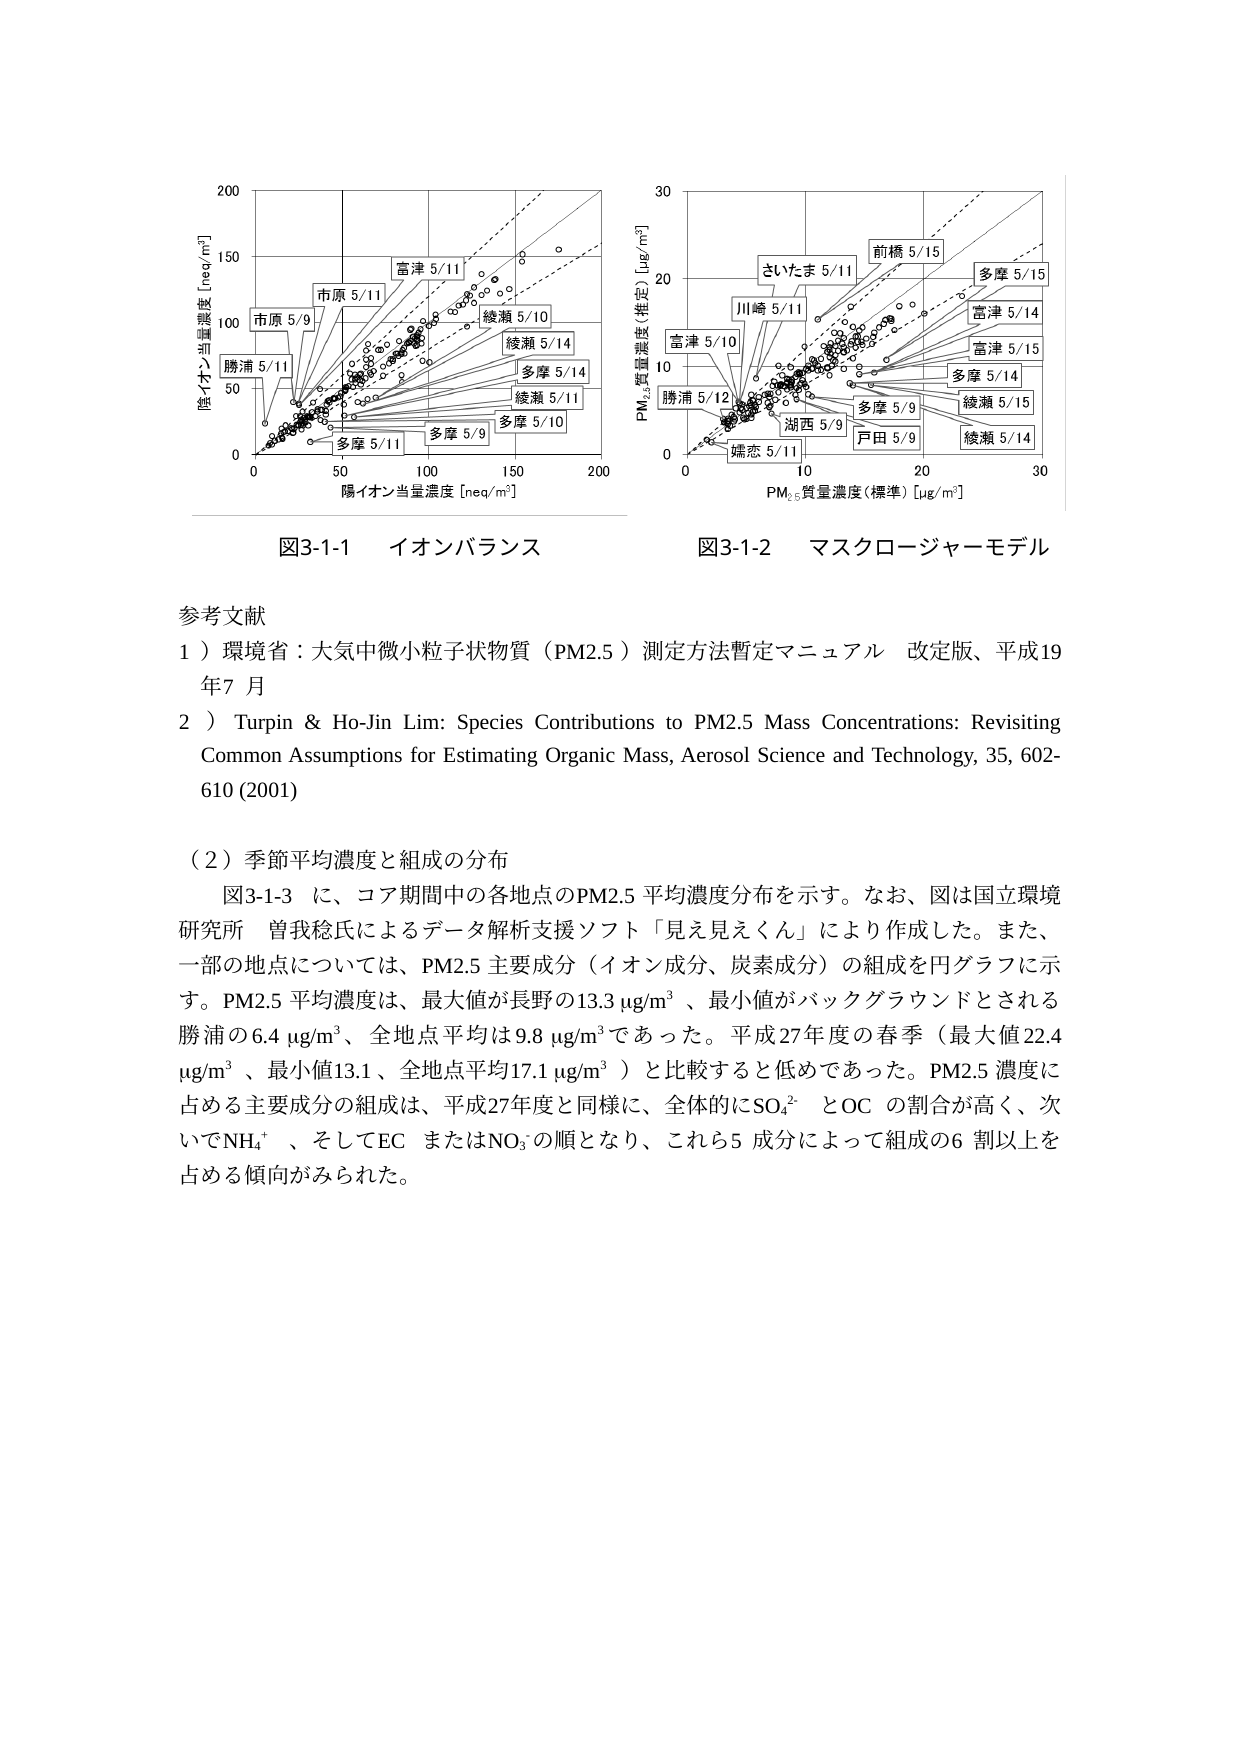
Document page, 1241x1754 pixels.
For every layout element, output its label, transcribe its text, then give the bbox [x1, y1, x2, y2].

text 1）環境省：大気中微小粒子状物質（PM2.5）測定方法暫定マニュアル 改定版、平成19年7月 [178, 633, 1062, 702]
text 図3-1-1 イオンバランス 図3-1-2 マスクロージャーモデル [178, 528, 1062, 563]
text （２）季節平均濃度と組成の分布 [178, 842, 1062, 877]
text 2）Turpin & Ho-Jin Lim: Species Contributions to PM2.5 Mass Concentrations: Revisiting Common Assumptions for Estimating Organic Mass, Aerosol Science and Technology, 35, 602-610 (2001) [178, 702, 1062, 807]
picture [192, 174, 1066, 516]
text 参考文献 [178, 598, 1062, 633]
text 図3-1-3に、コア期間中の各地点のPM2.5平均濃度分布を示す。なお、図は国立環境研究所 曽我稔氏によるデータ解析支援ソフト「見え見えくん」により作成した。また、一部の地点については、PM2.5主要成分（イオン成分、炭素成分）の組成を円グラフに示す。PM2.5平均濃度は、最大値が長野の13.3 g/m3、最小値がバックグラウンドとされる勝浦の6.4 g/m3、全地点平均は9.8 g/m3であった。平成27年度の春季（最大値22.4 g/m3、最小値13.1、全地点平均17.1 g/m3）と比較すると低めであった。PM2.5濃度に占める主要成分の組成は、平成27年度と同様に、全体的にSO42-とOCの割合が高く、次いでNH4+、そしてECまたはNO3-の順となり、これら5成分によって組成の6割以上を占める傾向がみられた。 [178, 877, 1062, 1191]
